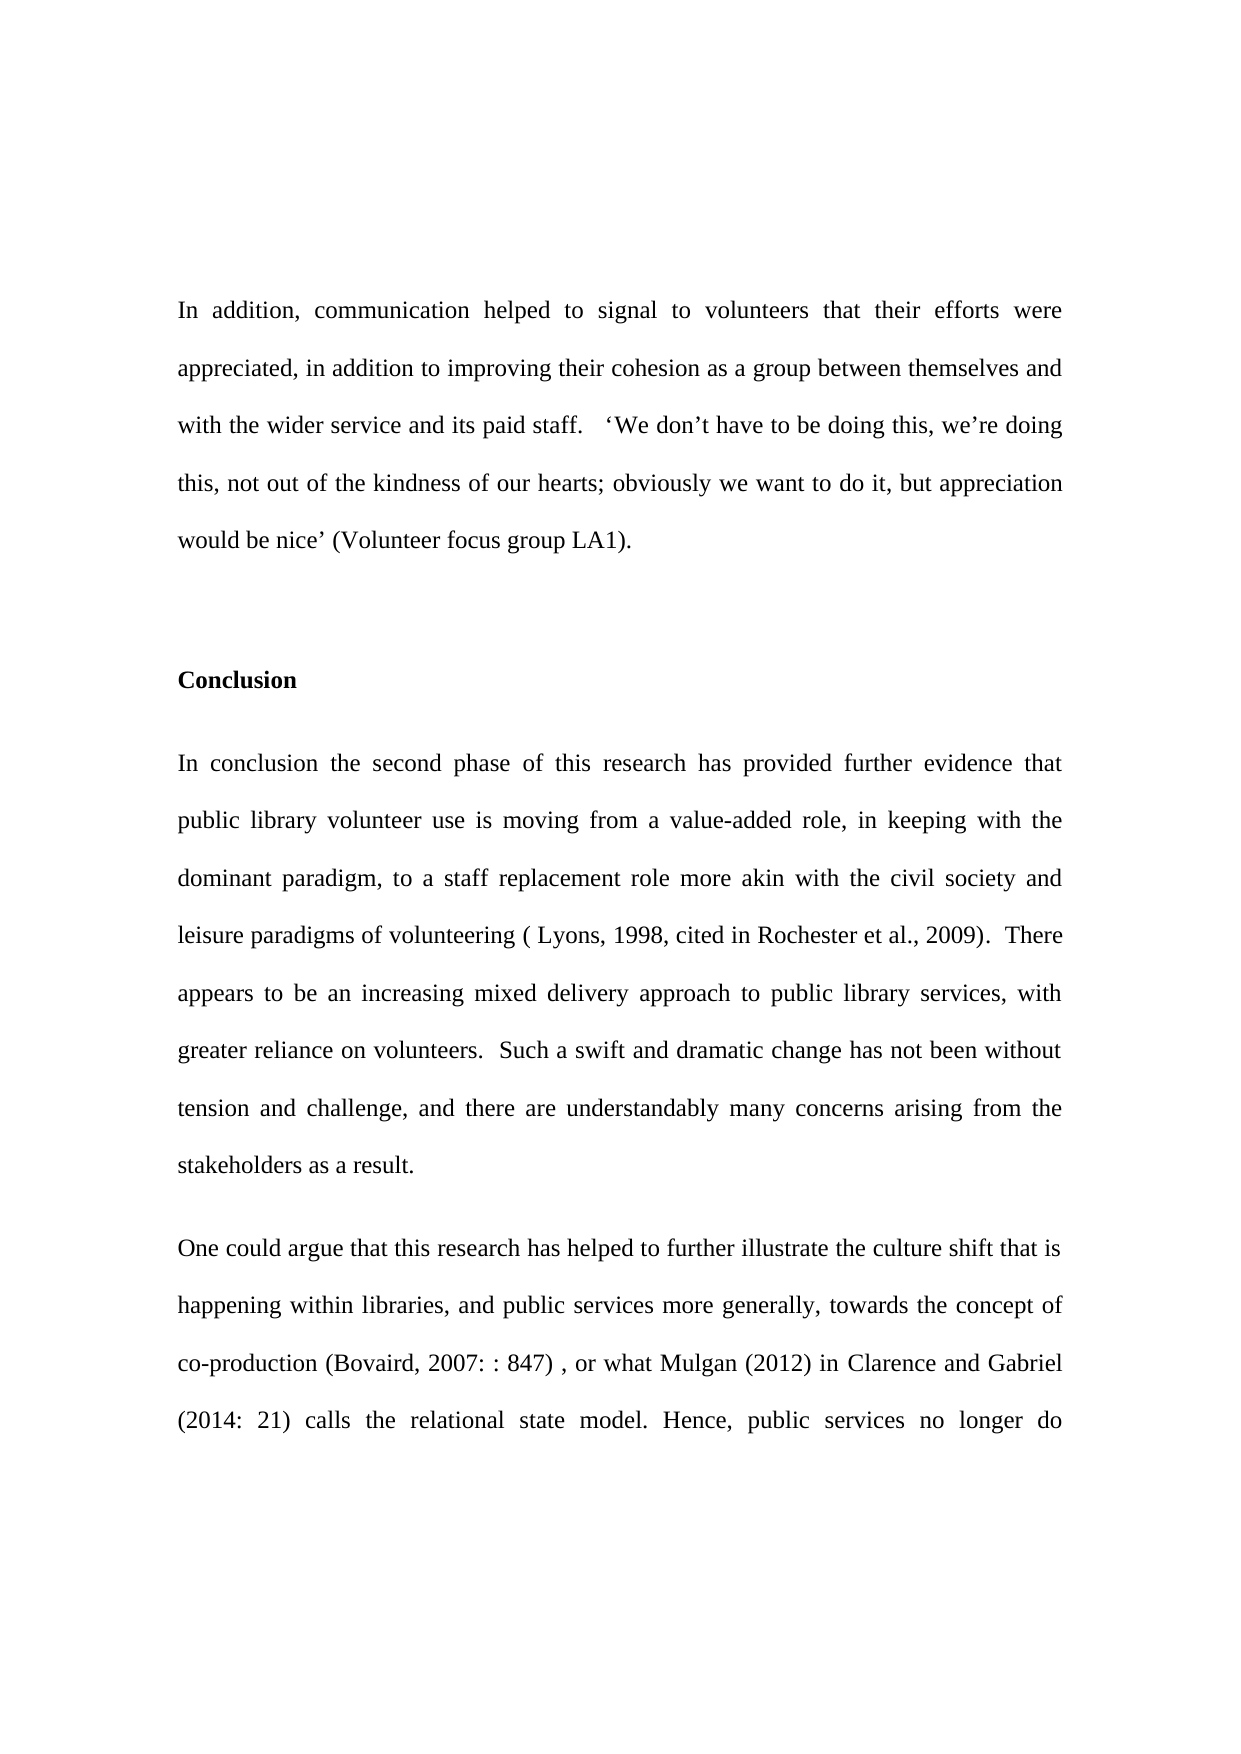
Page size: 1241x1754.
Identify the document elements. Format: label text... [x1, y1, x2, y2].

text In conclusion the second phase of this research has provided further evidence that public library volunteer use is moving from a value-added role, in keeping with the dominant paradigm, to a staff replacement role more akin with the civil society and leisure paradigms of volunteering ( Lyons, 1998, cited in Rochester et al., 2009). There appears to be an increasing mixed delivery approach to public library services, with greater reliance on volunteers. Such a swift and dramatic change has not been without tension and challenge, and there are understandably many concerns arising from the stakeholders as a result. [177, 748, 1063, 1179]
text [177, 1233, 1063, 1434]
text Conclusion [177, 665, 1063, 694]
text In addition, communication helped to signal to volunteers that their efforts were appreciated, in addition to improving their cohesion as a group between themselves and with the wider service and its paid staff. ‘We don’t have to be doing this, we’re doing this, not out of the kindness of our hearts; obviously we want to do it, but appreciation would be nice’ (Volunteer focus group LA1). [177, 295, 1063, 554]
